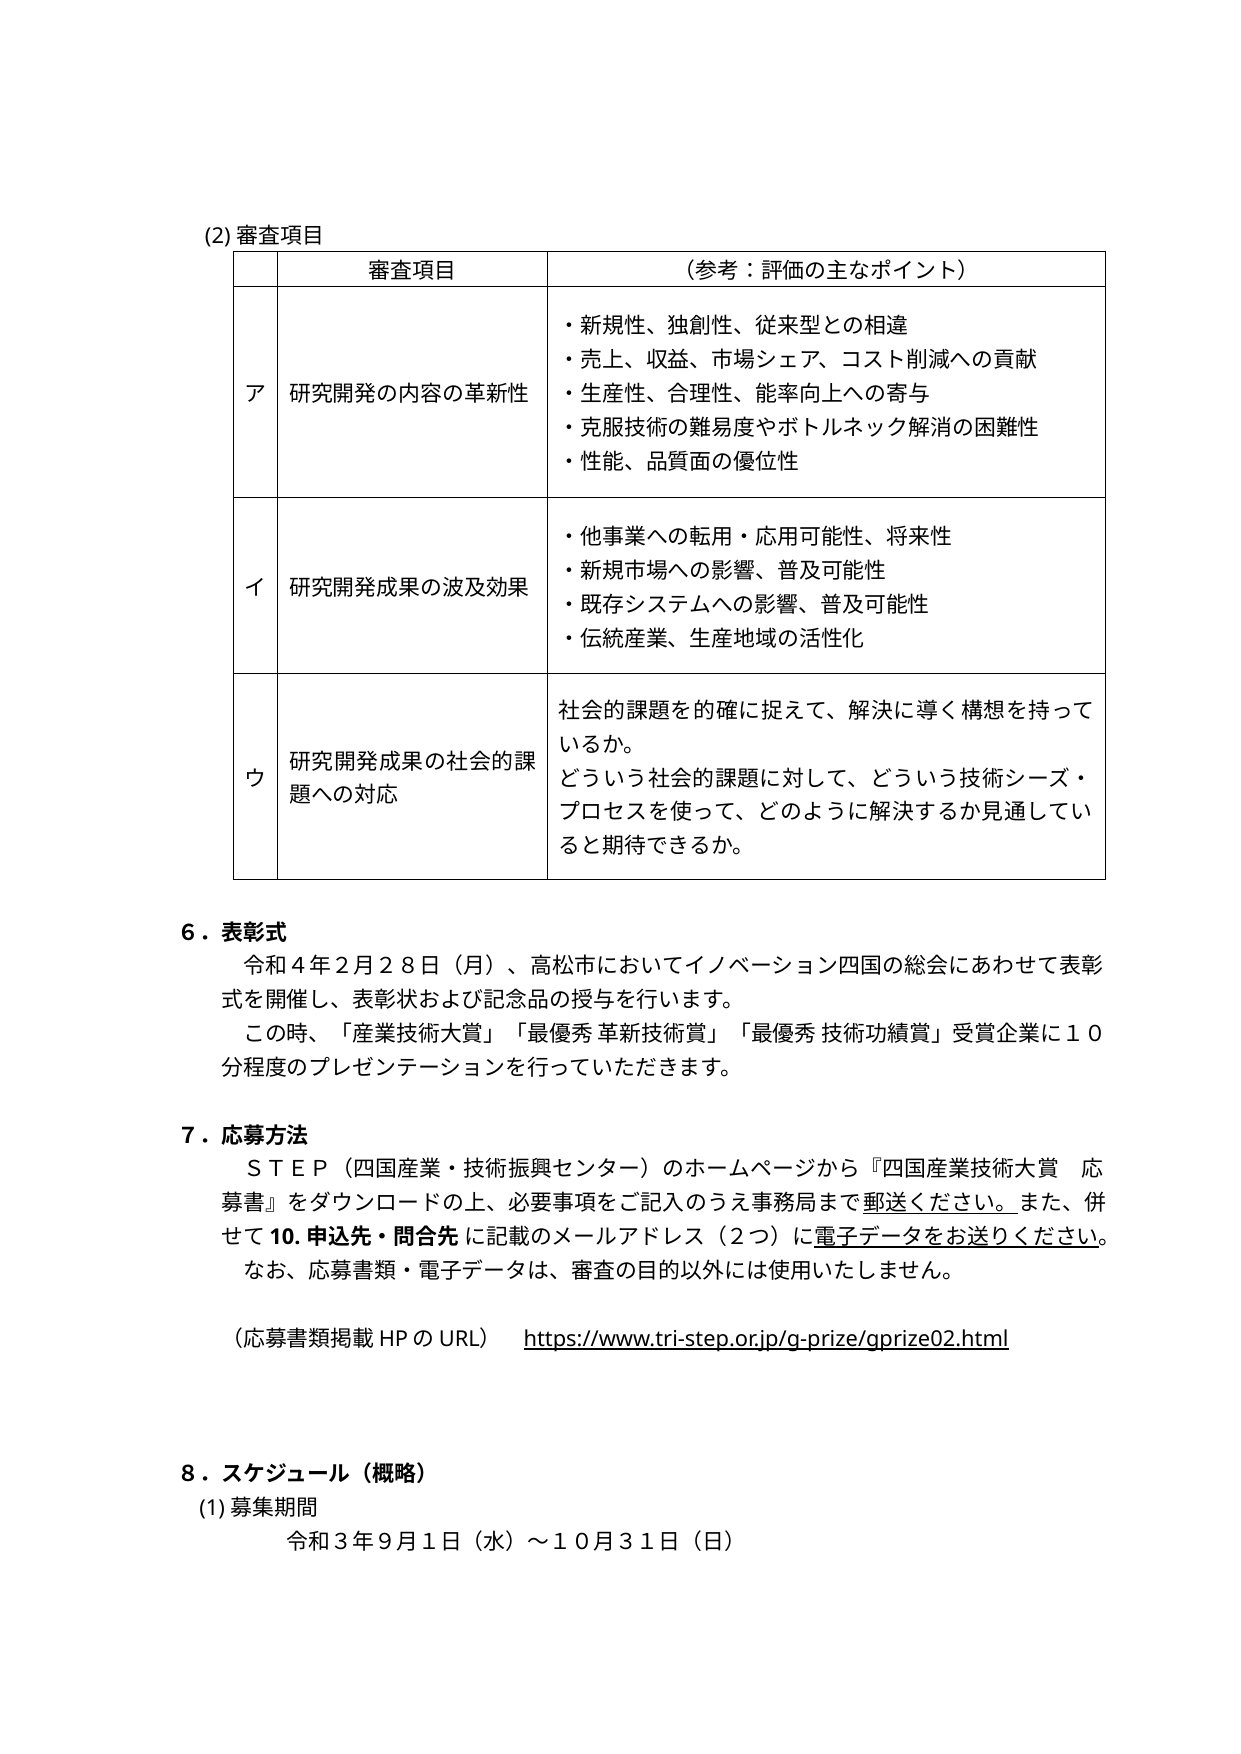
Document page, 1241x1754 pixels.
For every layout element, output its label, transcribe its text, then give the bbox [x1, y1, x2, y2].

table_cell 研究開発の内容の革新性 [278, 287, 547, 497]
table_cell イ [234, 498, 277, 673]
text 令和４年２月２８日（月）、高松市においてイノベーション四国の総会にあわせて表彰式を開催し、表彰状および記念品の授与を行います。 [221, 947, 1106, 1015]
text （応募書類掲載HPのURL） https://www.tri-step.or.jp/g-prize/gprize02.html [177, 1320, 1106, 1353]
table_cell 社会的課題を的確に捉えて、解決に導く構想を持っているか。 どういう社会的課題に対して、どういう技術シーズ・プロセスを使って、どのように解決するか見通していると期待できるか。 [548, 674, 1105, 878]
text 令和３年９月１日（水）～１０月３１日（日） [177, 1523, 1106, 1557]
table_header 審査項目 [278, 252, 547, 286]
table_header （参考：評価の主なポイント） [548, 252, 1105, 286]
table_header [234, 252, 277, 286]
table_cell 研究開発成果の社会的課題への対応 [278, 674, 547, 878]
table_cell ウ [234, 674, 277, 878]
text なお、応募書類・電子データは、審査の目的以外には使用いたしません。 [221, 1252, 1106, 1286]
text この時、「産業技術大賞」「最優秀 革新技術賞」「最優秀 技術功績賞」受賞企業に１０分程度のプレゼンテーションを行っていただきます。 [221, 1015, 1106, 1083]
text ＳＴＥＰ（四国産業・技術振興センター）のホームページから『四国産業技術大賞 応募書』をダウンロードの上、必要事項をご記入のうえ事務局まで郵送ください。また、併せて10. 申込先・問合先 に記載のメールアドレス（２つ）に電子データをお送りください。 [221, 1150, 1106, 1252]
text ８．スケジュール（概略） [177, 1455, 1106, 1489]
table_cell ア [234, 287, 277, 497]
text ６．表彰式 [177, 913, 1106, 947]
text ７．応募方法 [177, 1117, 1106, 1150]
table_cell ・他事業への転用・応用可能性、将来性 ・新規市場への影響、普及可能性 ・既存システムへの影響、普及可能性 ・伝統産業、生産地域の活性化 [548, 498, 1105, 673]
text (1) 募集期間 [177, 1489, 1106, 1523]
table_cell 研究開発成果の波及効果 [278, 498, 547, 673]
text (2) 審査項目 [177, 217, 1106, 251]
table_cell ・新規性、独創性、従来型との相違 ・売上、収益、市場シェア、コスト削減への貢献 ・生産性、合理性、能率向上への寄与 ・克服技術の難易度やボトルネック解消の困難性 ・性能、品質面の優位性 [548, 287, 1105, 497]
